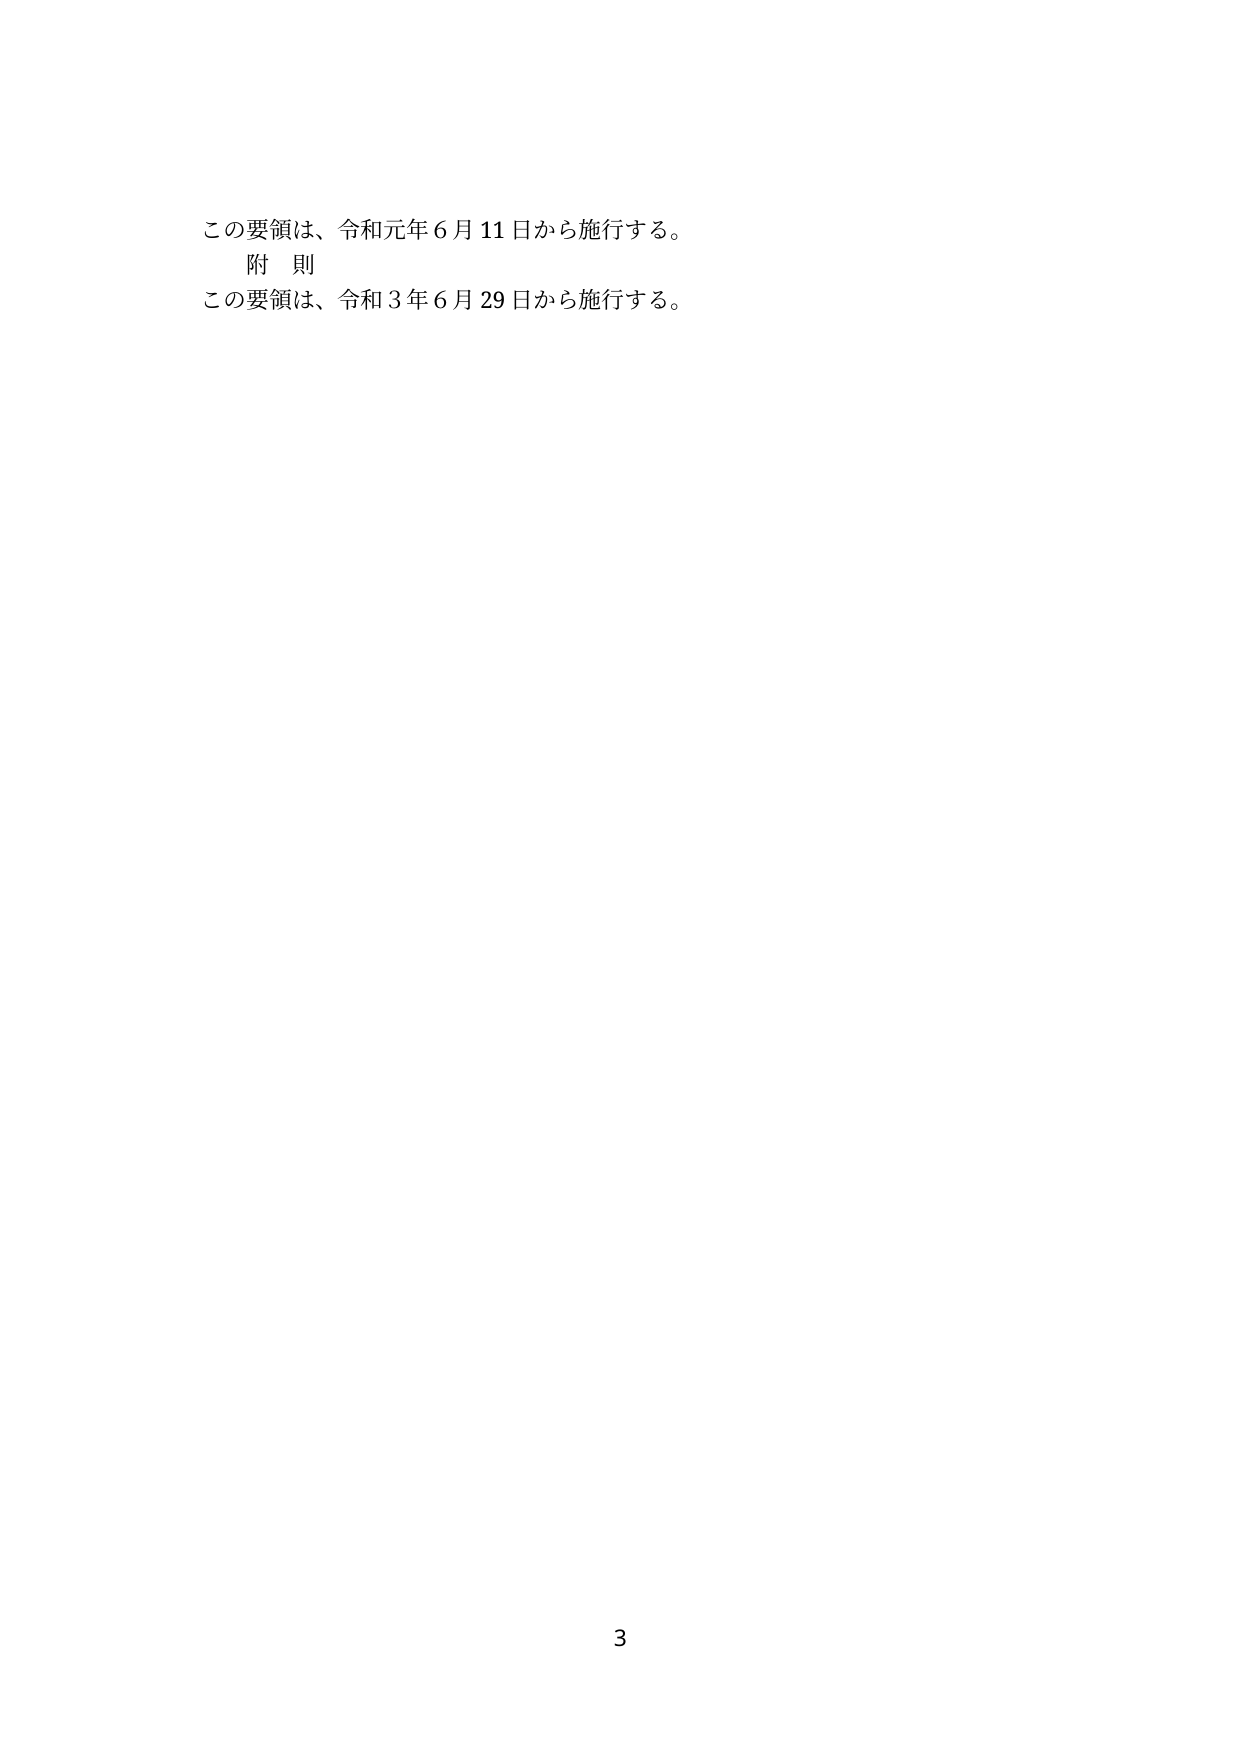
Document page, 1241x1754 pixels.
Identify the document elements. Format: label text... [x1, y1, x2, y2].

text この要領は、令和元年６月11日から施行する。 [177, 211, 1063, 246]
text 附 則 [177, 246, 1063, 281]
text この要領は、令和３年６月29日から施行する。 [177, 281, 1063, 316]
